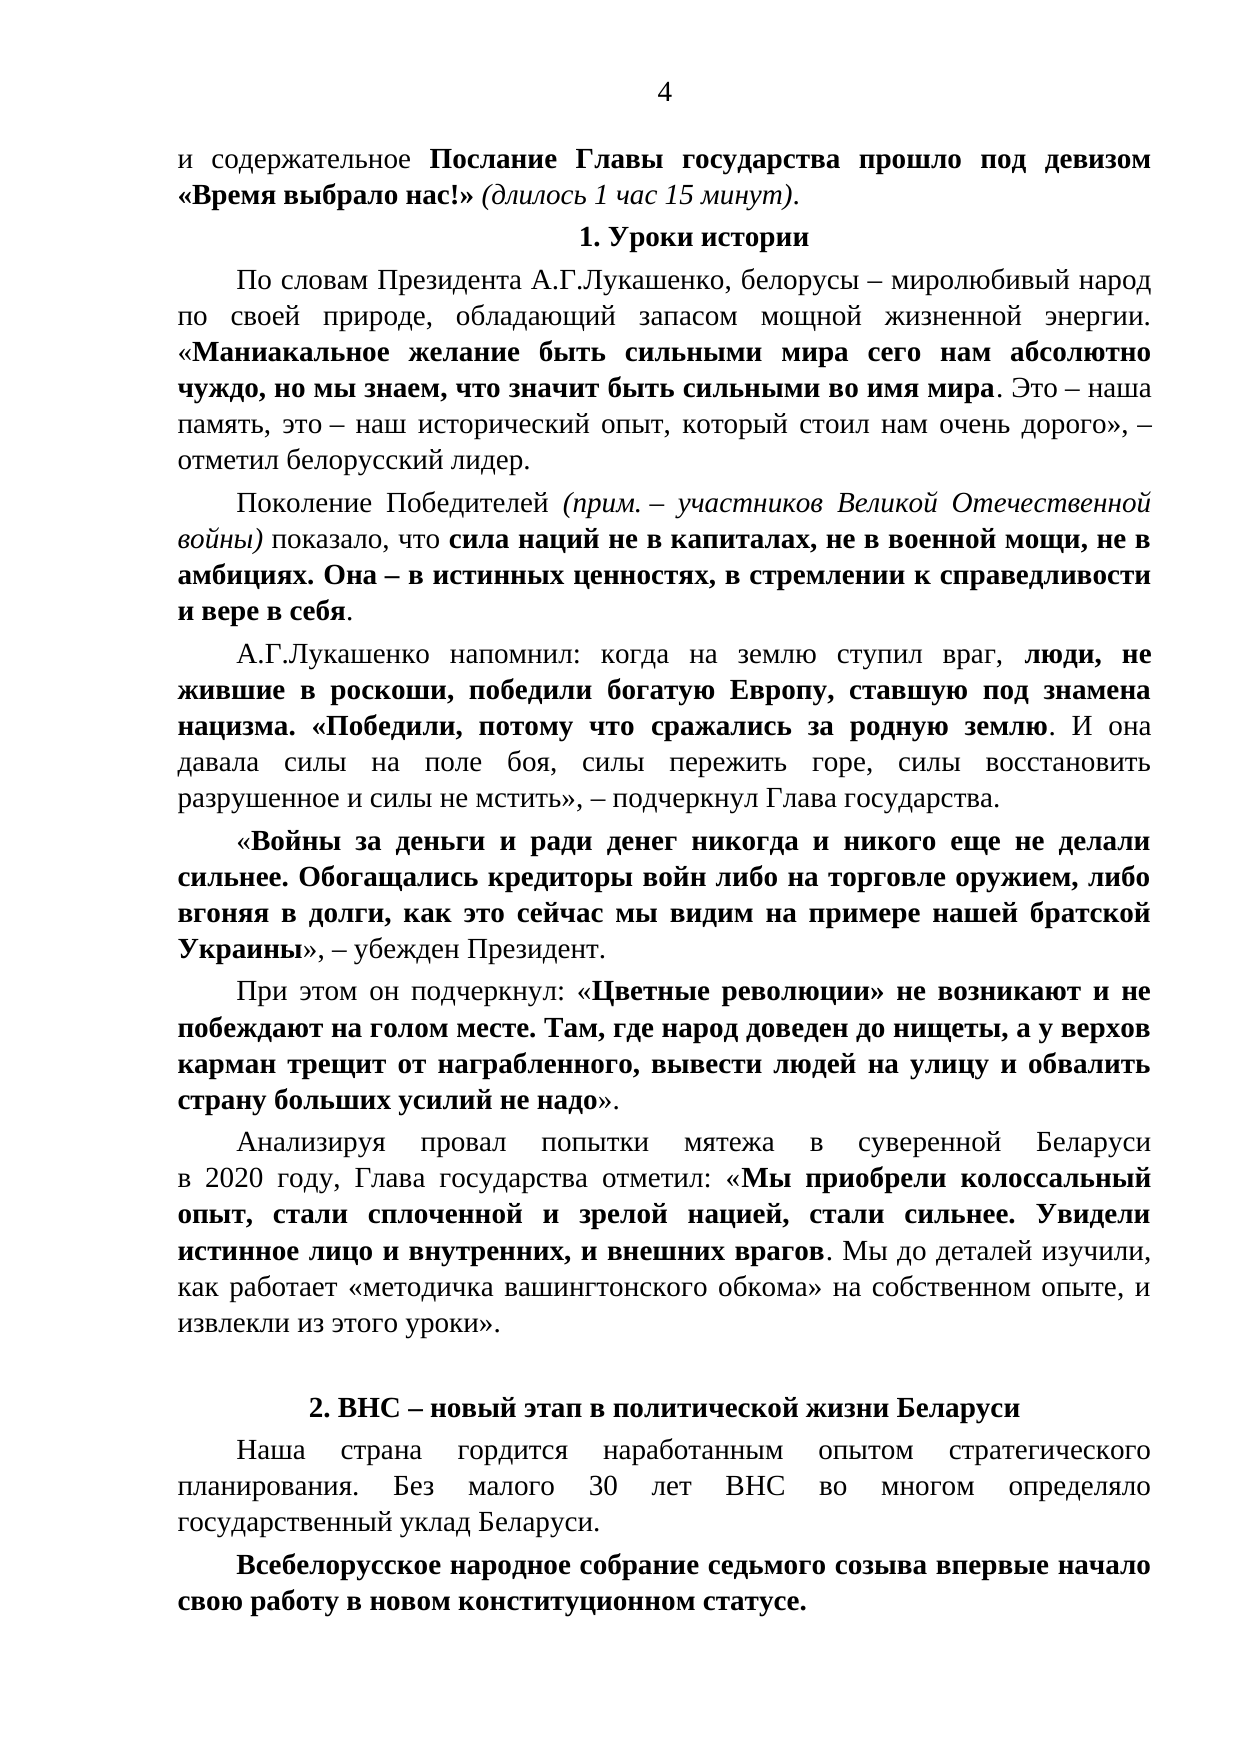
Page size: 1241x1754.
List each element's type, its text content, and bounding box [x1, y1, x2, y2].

text Всебелорусское народное собрание седьмого созыва впервые начало свою работу в новом конституционном статусе. [177, 1547, 1152, 1617]
text Поколение Победителей (прим. – участников Великой Отечественной войны) показало, что сила наций не в капиталах, не в военной мощи, не в амбициях. Она – в истинных ценностях, в стремлении к справедливости и вере в себя. [177, 485, 1152, 627]
text А.Г.Лукашенко напомнил: когда на землю ступил враг, люди, не жившие в роскоши, победили богатую Европу, ставшую под знамена нацизма. «Победили, потому что сражались за родную землю. И она давала силы на поле боя, силы пережить горе, силы восстановить разрушенное и силы не мстить», – подчеркнул Глава государства. [177, 636, 1152, 814]
text «Войны за деньги и ради денег никогда и никого еще не делали сильнее. Обогащались кредиторы войн либо на торговле оружием, либо вгоняя в долги, как это сейчас мы видим на примере нашей братской Украины», – убежден Президент. [177, 823, 1152, 965]
text Наша страна гордится наработанным опытом стратегического планирования. Без малого 30 лет ВНС во многом определяло государственный уклад Беларуси. [177, 1432, 1152, 1538]
text По словам Президента А.Г.Лукашенко, белорусы – миролюбивый народ по своей природе, обладающий запасом мощной жизненной энергии. «Маниакальное желание быть сильными мира сего нам абсолютно чуждо, но мы знаем, что значит быть сильными во имя мира. Это – наша память, это – наш исторический опыт, который стоил нам очень дорого», – отметил белорусский лидер. [177, 262, 1152, 476]
text 1. Уроки истории [177, 219, 1152, 253]
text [177, 141, 1152, 211]
text Анализируя провал попытки мятежа в суверенной Беларуси в 2020 году, Глава государства отметил: «Мы приобрели колоссальный опыт, стали сплоченной и зрелой нацией, стали сильнее. Увидели истинное лицо и внутренних, и внешних врагов. Мы до деталей изучили, как работает «методичка вашингтонского обкома» на собственном опыте, и извлекли из этого уроки». [177, 1124, 1152, 1339]
text 2. ВНС – новый этап в политической жизни Беларуси [177, 1390, 1152, 1423]
text При этом он подчеркнул: «Цветные революции» не возникают и не побеждают на голом месте. Там, где народ доведен до нищеты, а у верхов карман трещит от награбленного, вывести людей на улицу и обвалить страну больших усилий не надо». [177, 973, 1152, 1116]
